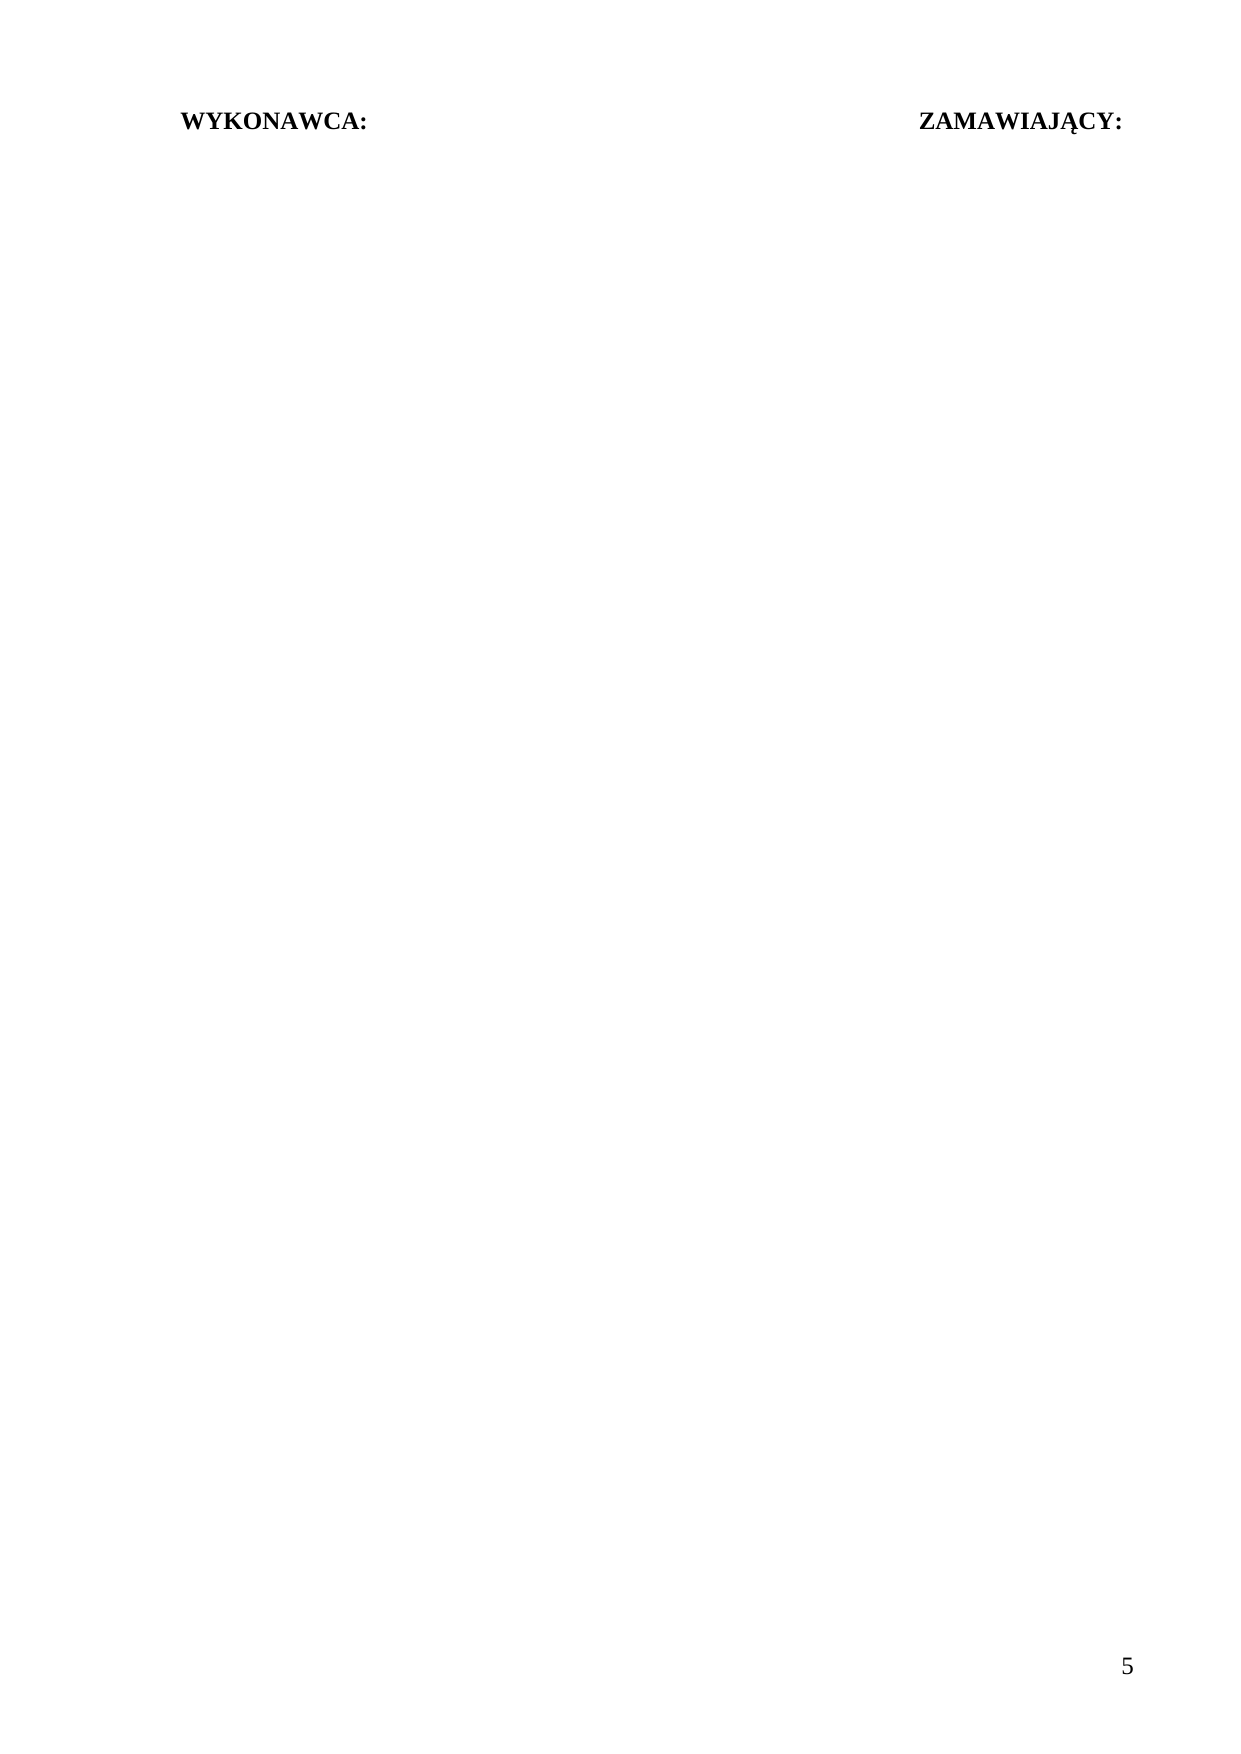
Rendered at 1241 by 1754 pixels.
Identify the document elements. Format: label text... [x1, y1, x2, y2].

text WYKONAWCA: ZAMAWIAJĄCY: [106, 106, 1134, 164]
